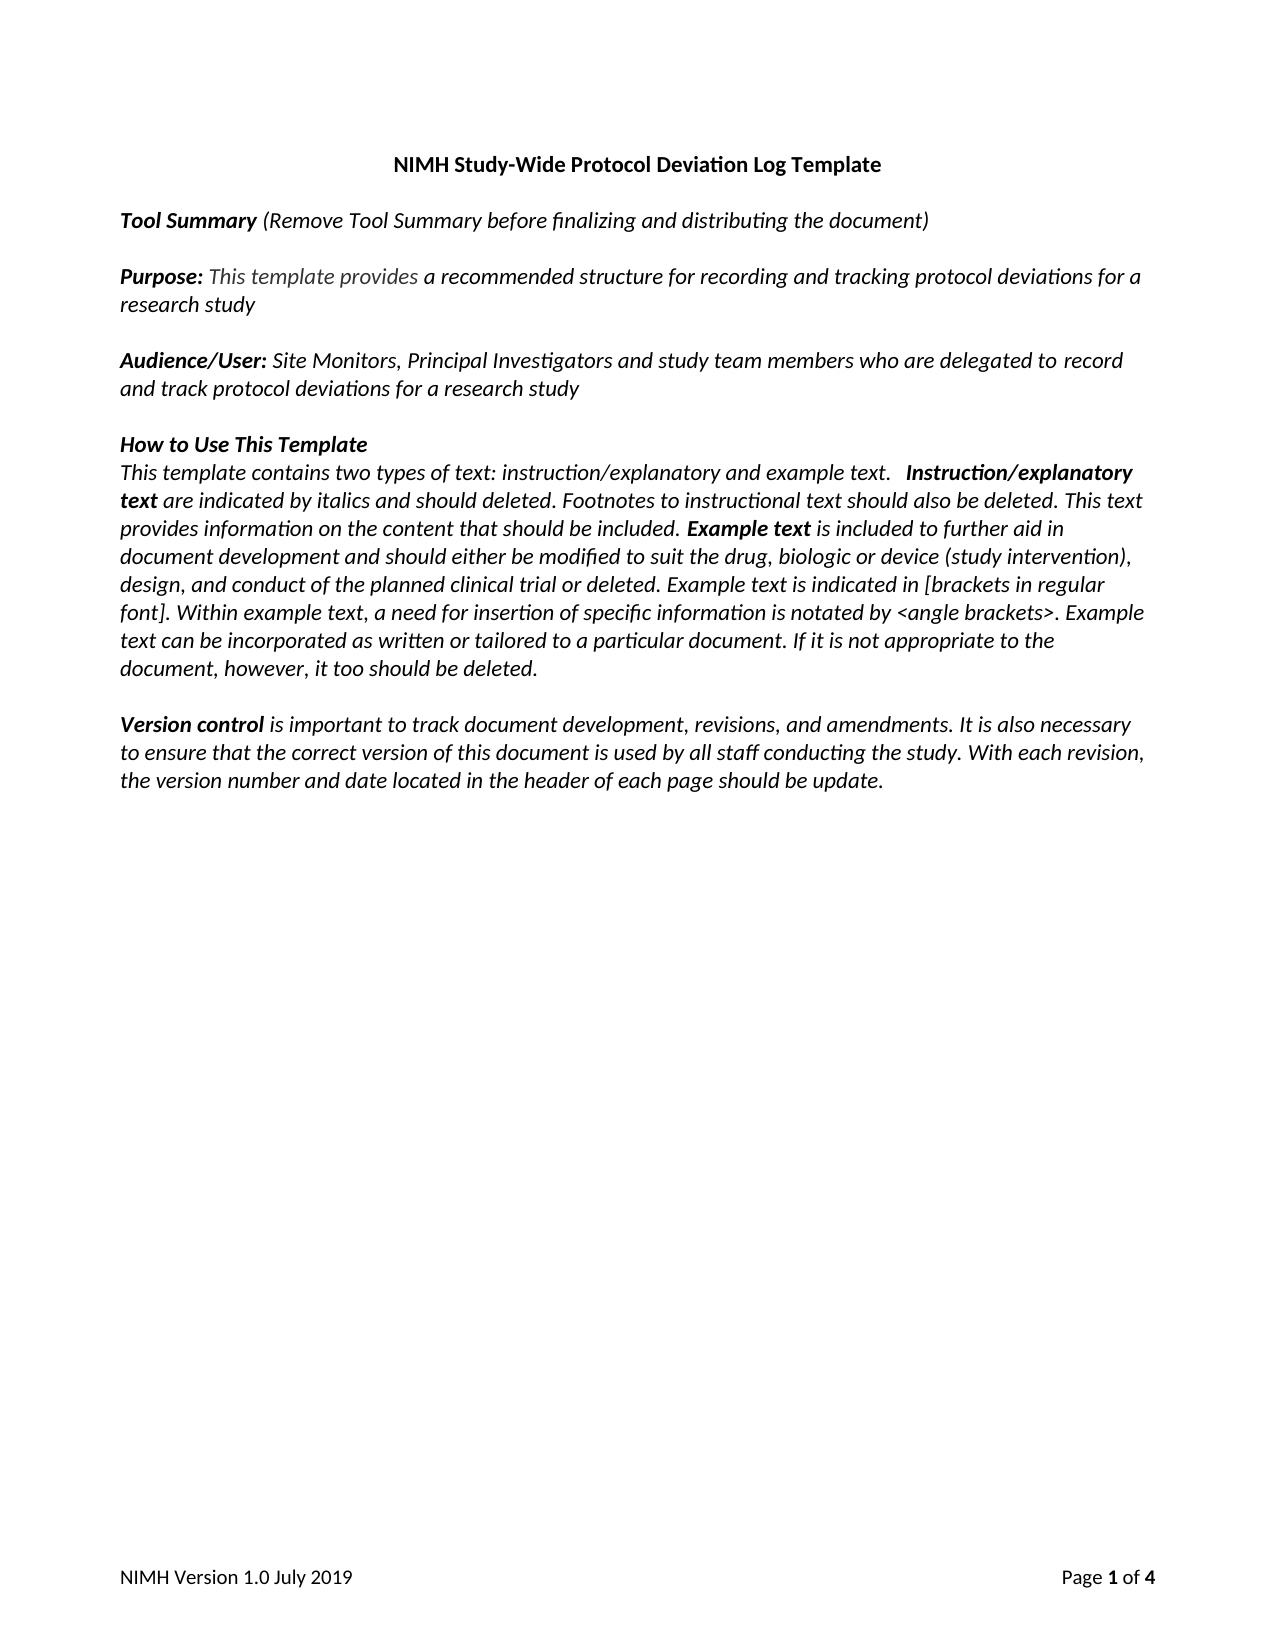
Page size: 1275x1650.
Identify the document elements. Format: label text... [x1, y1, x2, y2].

text Tool Summary (Remove Tool Summary before finalizing and distributing the document) [120, 206, 1155, 234]
text Purpose: This template provides a recommended structure for recording and tracking protocol deviations for a research study [255, 262, 1155, 318]
text Audience/User: Site Monitors, Principal Investigators and study team members who are delegated to record and track protocol deviations for a research study [120, 346, 1155, 402]
text NIMH Study-Wide Protocol Deviation Log Template [120, 150, 1155, 178]
text This template contains two types of text: instruction/explanatory and example text. Instruction/explanatory text are indicated by italics and should deleted. Footnotes to instructional text should also be deleted. This text provides information on the content that should be included. Example text is included to further aid in document development and should either be modified to suit the drug, biologic or device (study intervention), design, and conduct of the planned clinical trial or deleted. Example text is indicated in [brackets in regular font]. Within example text, a need for insertion of specific information is notated by <angle brackets>. Example text can be incorporated as written or tailored to a particular document. If it is not appropriate to the document, however, it too should be deleted. [120, 458, 1155, 682]
text How to Use This Template [120, 430, 1155, 458]
text Version control is important to track document development, revisions, and amendments. It is also necessary to ensure that the correct version of this document is used by all staff conducting the study. With each revision, the version number and date located in the header of each page should be update. [120, 710, 1155, 794]
